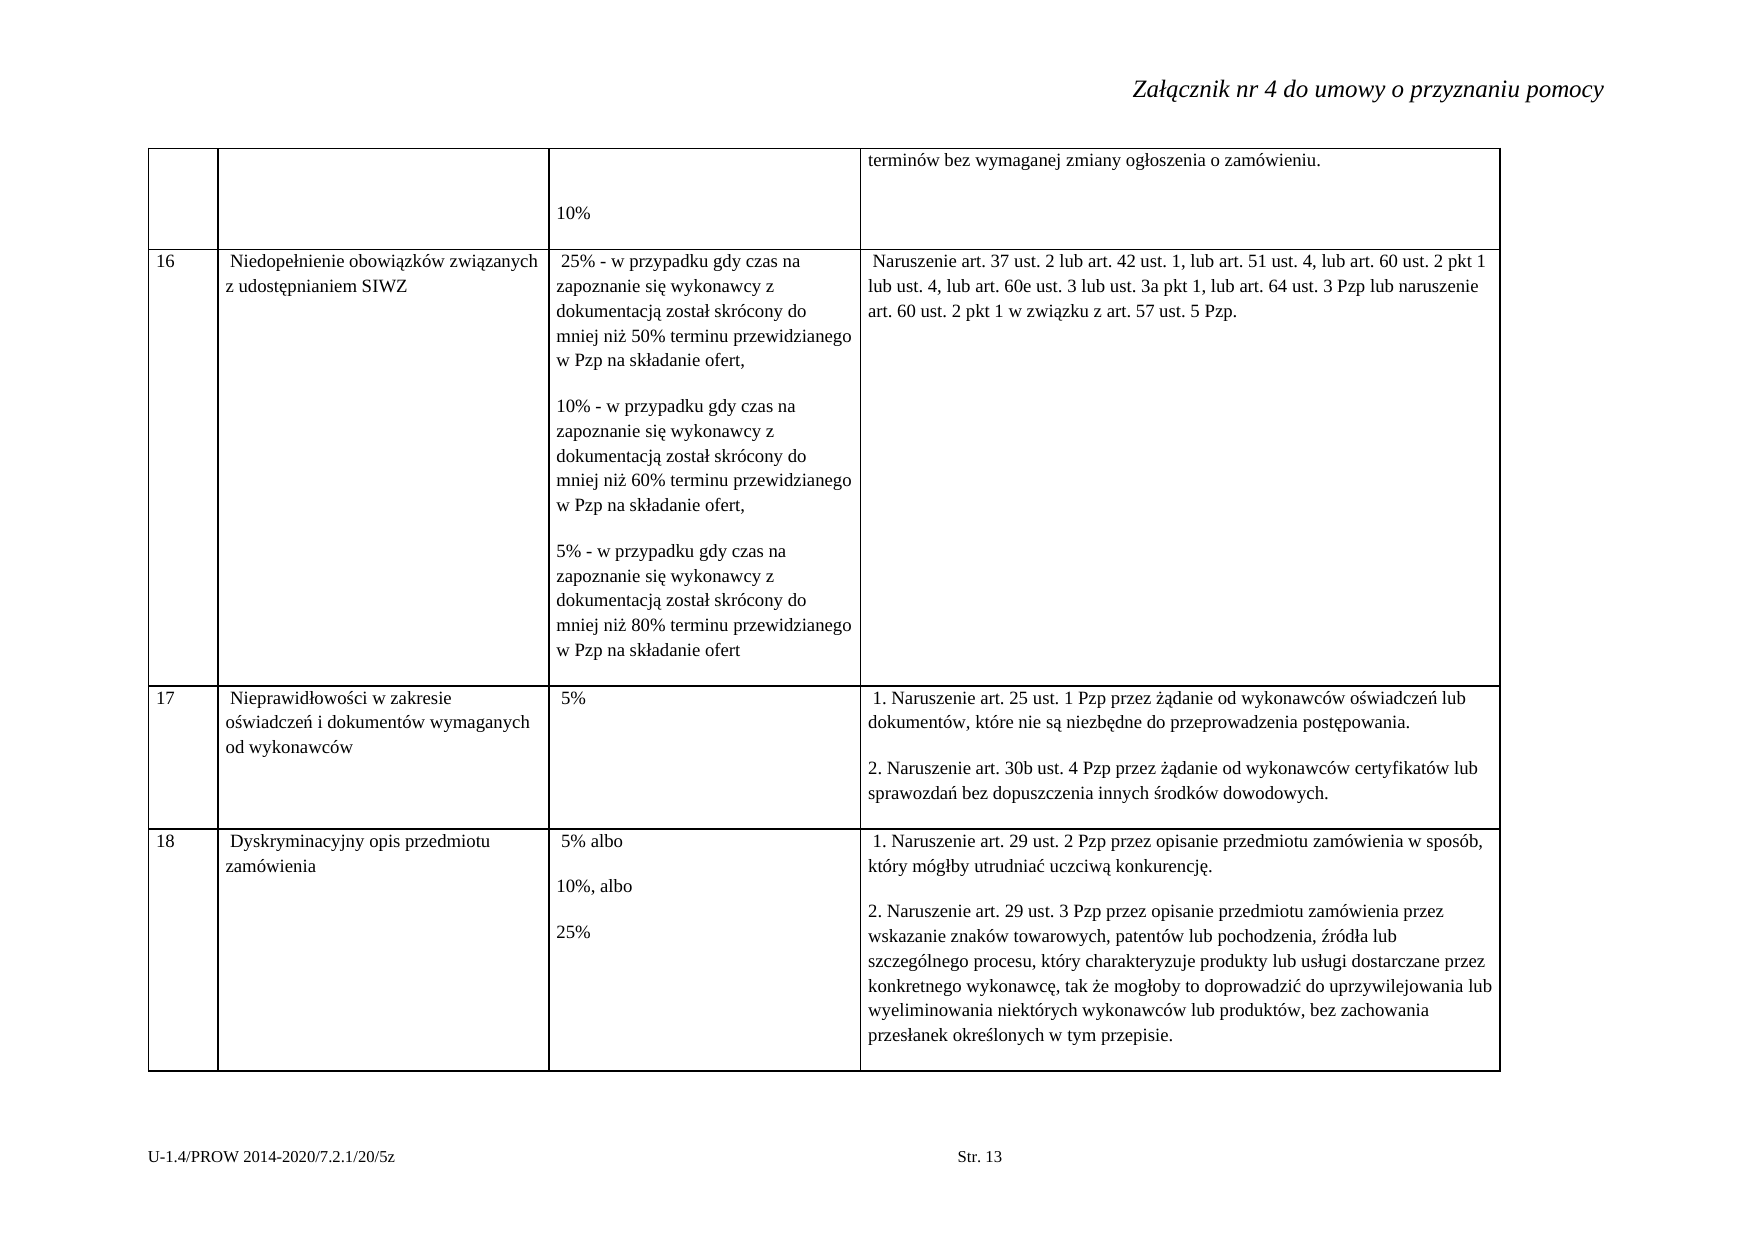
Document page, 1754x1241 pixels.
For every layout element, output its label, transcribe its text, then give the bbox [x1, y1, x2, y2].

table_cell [861, 149, 1499, 248]
table_cell 16 [149, 250, 217, 685]
table_cell 18 [149, 830, 217, 1070]
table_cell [219, 830, 548, 1070]
table_cell 5% [550, 687, 860, 828]
table_cell Naruszenie art. 37 ust. 2 lub art. 42 ust. 1, lub art. 51 ust. 4, lub art. 60 ust. 2 pkt 1 lub ust. 4, lub art. 60e ust. 3 lub ust. 3a pkt 1, lub art. 64 ust. 3 Pzp lub naruszenie art. 60 ust. 2 pkt 1 w związku z art. 57 ust. 5 Pzp. [861, 250, 1499, 685]
table_cell Niedopełnienie obowiązków związanych z udostępnianiem SIWZ [219, 250, 548, 685]
table_cell 17 [149, 687, 217, 828]
table_cell 25% - w przypadku gdy czas na zapoznanie się wykonawcy z dokumentacją został skrócony do mniej niż 50% terminu przewidzianego w Pzp na składanie ofert, 10% - w przypadku gdy czas na zapoznanie się wykonawcy z dokumentacją został skrócony do mniej niż 60% terminu przewidzianego w Pzp na składanie ofert, 5% - w przypadku gdy czas na zapoznanie się wykonawcy z dokumentacją został skrócony do mniej niż 80% terminu przewidzianego w Pzp na składanie ofert [550, 250, 860, 685]
table_cell 5% albo 10% [550, 149, 860, 248]
table_cell 15 [149, 149, 217, 248]
table_cell Nieprawidłowości w zakresie oświadczeń i dokumentów wymaganych od wykonawców [219, 687, 548, 828]
table_cell 1. Naruszenie art. 25 ust. 1 Pzp przez żądanie od wykonawców oświadczeń lub dokumentów, które nie są niezbędne do przeprowadzenia postępowania. 2. Naruszenie art. 30b ust. 4 Pzp przez żądanie od wykonawców certyfikatów lub sprawozdań bez dopuszczenia innych środków dowodowych. [861, 687, 1499, 828]
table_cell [861, 830, 1499, 1070]
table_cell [219, 149, 548, 248]
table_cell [550, 830, 860, 1070]
